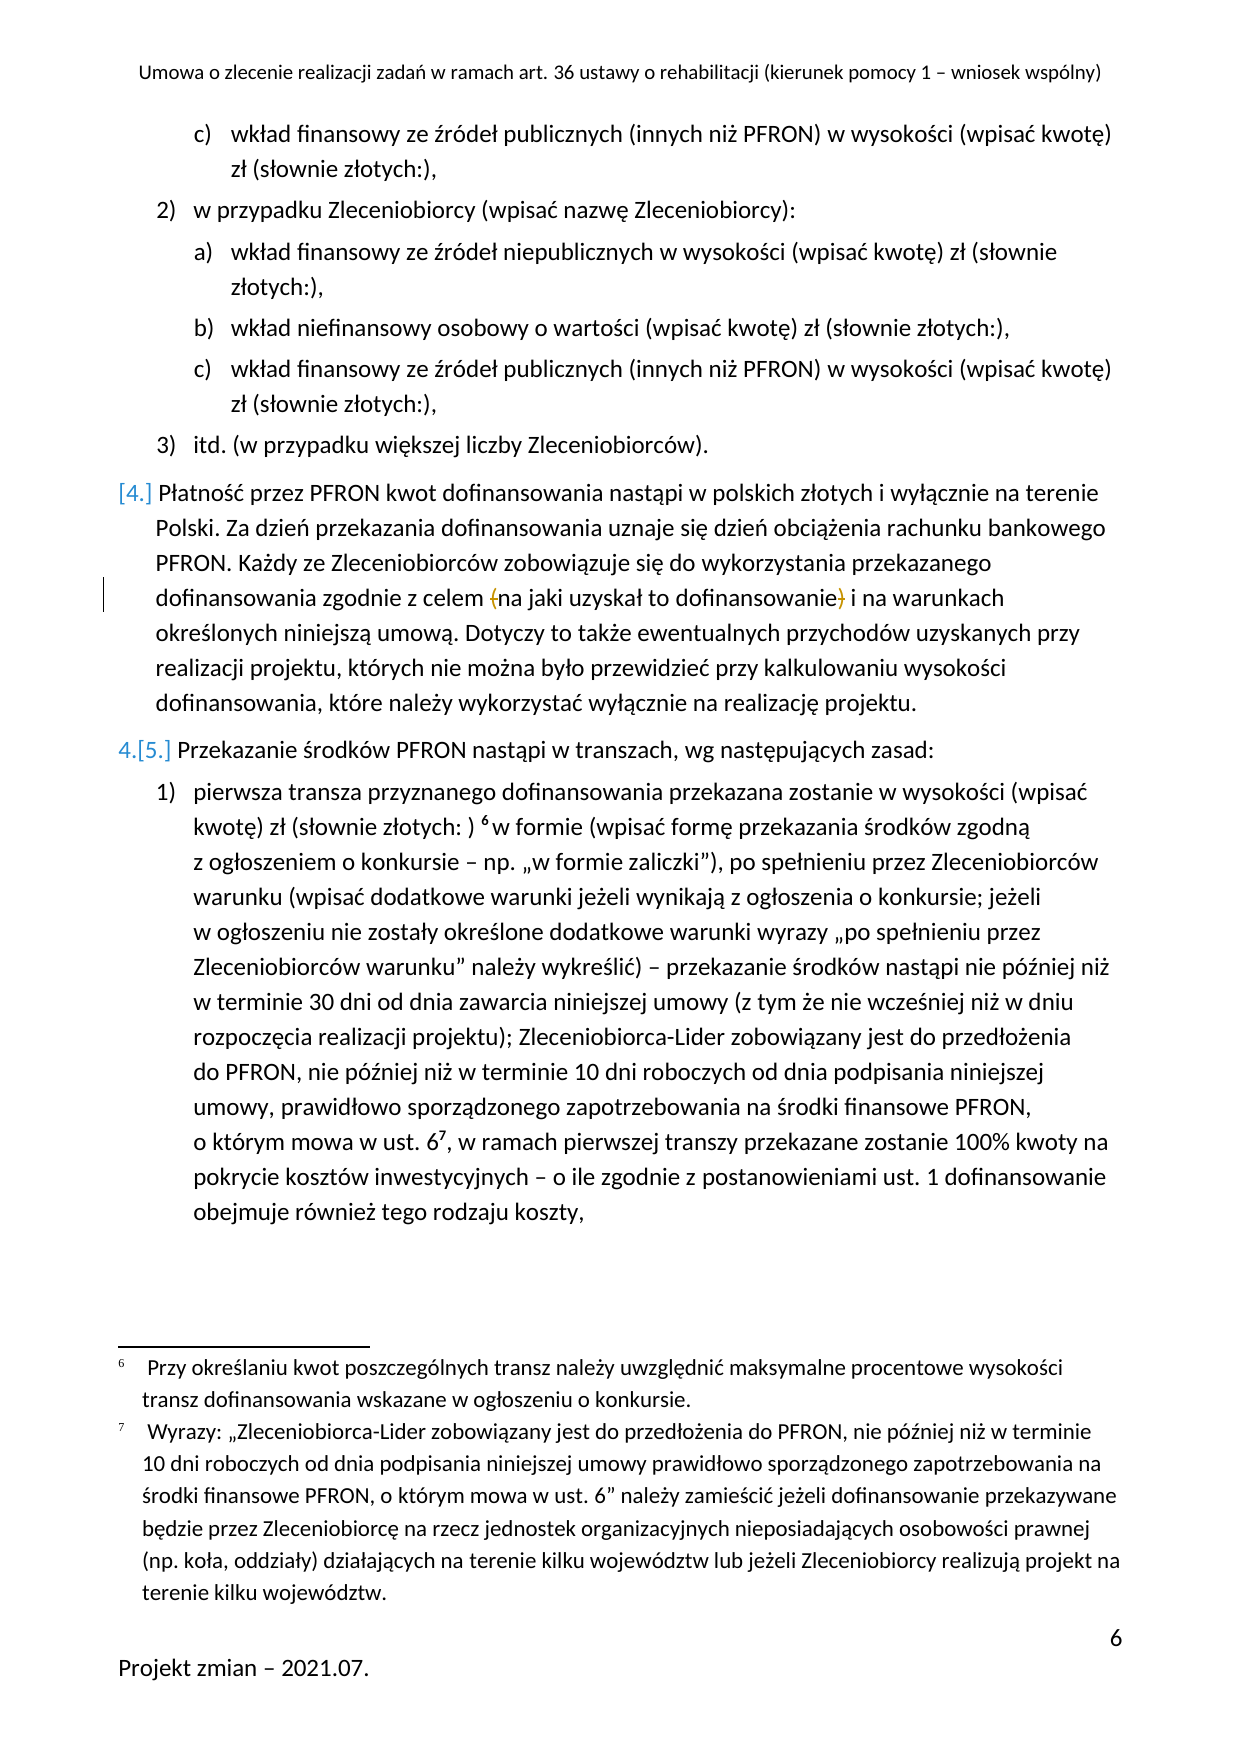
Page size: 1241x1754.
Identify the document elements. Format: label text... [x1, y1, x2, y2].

list Przekazanie środków PFRON nastąpi w transzach, wg następujących zasad: [118, 734, 1122, 765]
list pierwsza transza przyznanego dofinansowania przekazana zostanie w wysokości (wpisać kwotę) zł (słownie złotych: ) w formie (wpisać formę przekazania środków zgodną z ogłoszeniem o konkursie – np. „w formie zaliczki”), po spełnieniu przez Zleceniobiorców warunku (wpisać dodatkowe warunki jeżeli wynikają z ogłoszenia o konkursie; jeżeli w ogłoszeniu nie zostały określone dodatkowe warunki wyrazy „po spełnieniu przez Zleceniobiorców warunku” należy wykreślić) – przekazanie środków nastąpi nie później niż w terminie 30 dni od dnia zawarcia niniejszej umowy (z tym że nie wcześniej niż w dniu rozpoczęcia realizacji projektu); Zleceniobiorca-Lider zobowiązany jest do przedłożenia do PFRON, nie później niż w terminie 10 dni roboczych od dnia podpisania niniejszej umowy, prawidłowo sporządzonego zapotrzebowania na środki finansowe PFRON, o którym mowa w ust. 6, w ramach pierwszej transzy przekazane zostanie 100% kwoty na pokrycie kosztów inwestycyjnych – o ile zgodnie z postanowieniami ust. 1 dofinansowanie obejmuje również tego rodzaju koszty, [156, 776, 1122, 1226]
list wkład finansowy ze źródeł publicznych (innych niż PFRON) w wysokości (wpisać kwotę) zł (słownie złotych:), [193, 353, 1122, 419]
list w przypadku Zleceniobiorcy (wpisać nazwę Zleceniobiorcy): [156, 194, 1122, 225]
list wkład niefinansowy osobowy o wartości (wpisać kwotę) zł (słownie złotych:), [193, 312, 1122, 342]
list wkład finansowy ze źródeł publicznych (innych niż PFRON) w wysokości (wpisać kwotę) zł (słownie złotych:), [193, 118, 1122, 184]
list itd. (w przypadku większej liczby Zleceniobiorców). [156, 429, 1122, 460]
list Płatność przez PFRON kwot dofinansowania nastąpi w polskich złotych i wyłącznie na terenie Polski. Za dzień przekazania dofinansowania uznaje się dzień obciążenia rachunku bankowego PFRON. Każdy ze Zleceniobiorców zobowiązuje się do wykorzystania przekazanego dofinansowania zgodnie z celem na jaki uzyskał to dofinansowanie i na warunkach określonych niniejszą umową. Dotyczy to także ewentualnych przychodów uzyskanych przy realizacji projektu, których nie można było przewidzieć przy kalkulowaniu wysokości dofinansowania, które należy wykorzystać wyłącznie na realizację projektu. [118, 477, 1122, 717]
list wkład finansowy ze źródeł niepublicznych w wysokości (wpisać kwotę) zł (słownie złotych:), [193, 236, 1122, 301]
